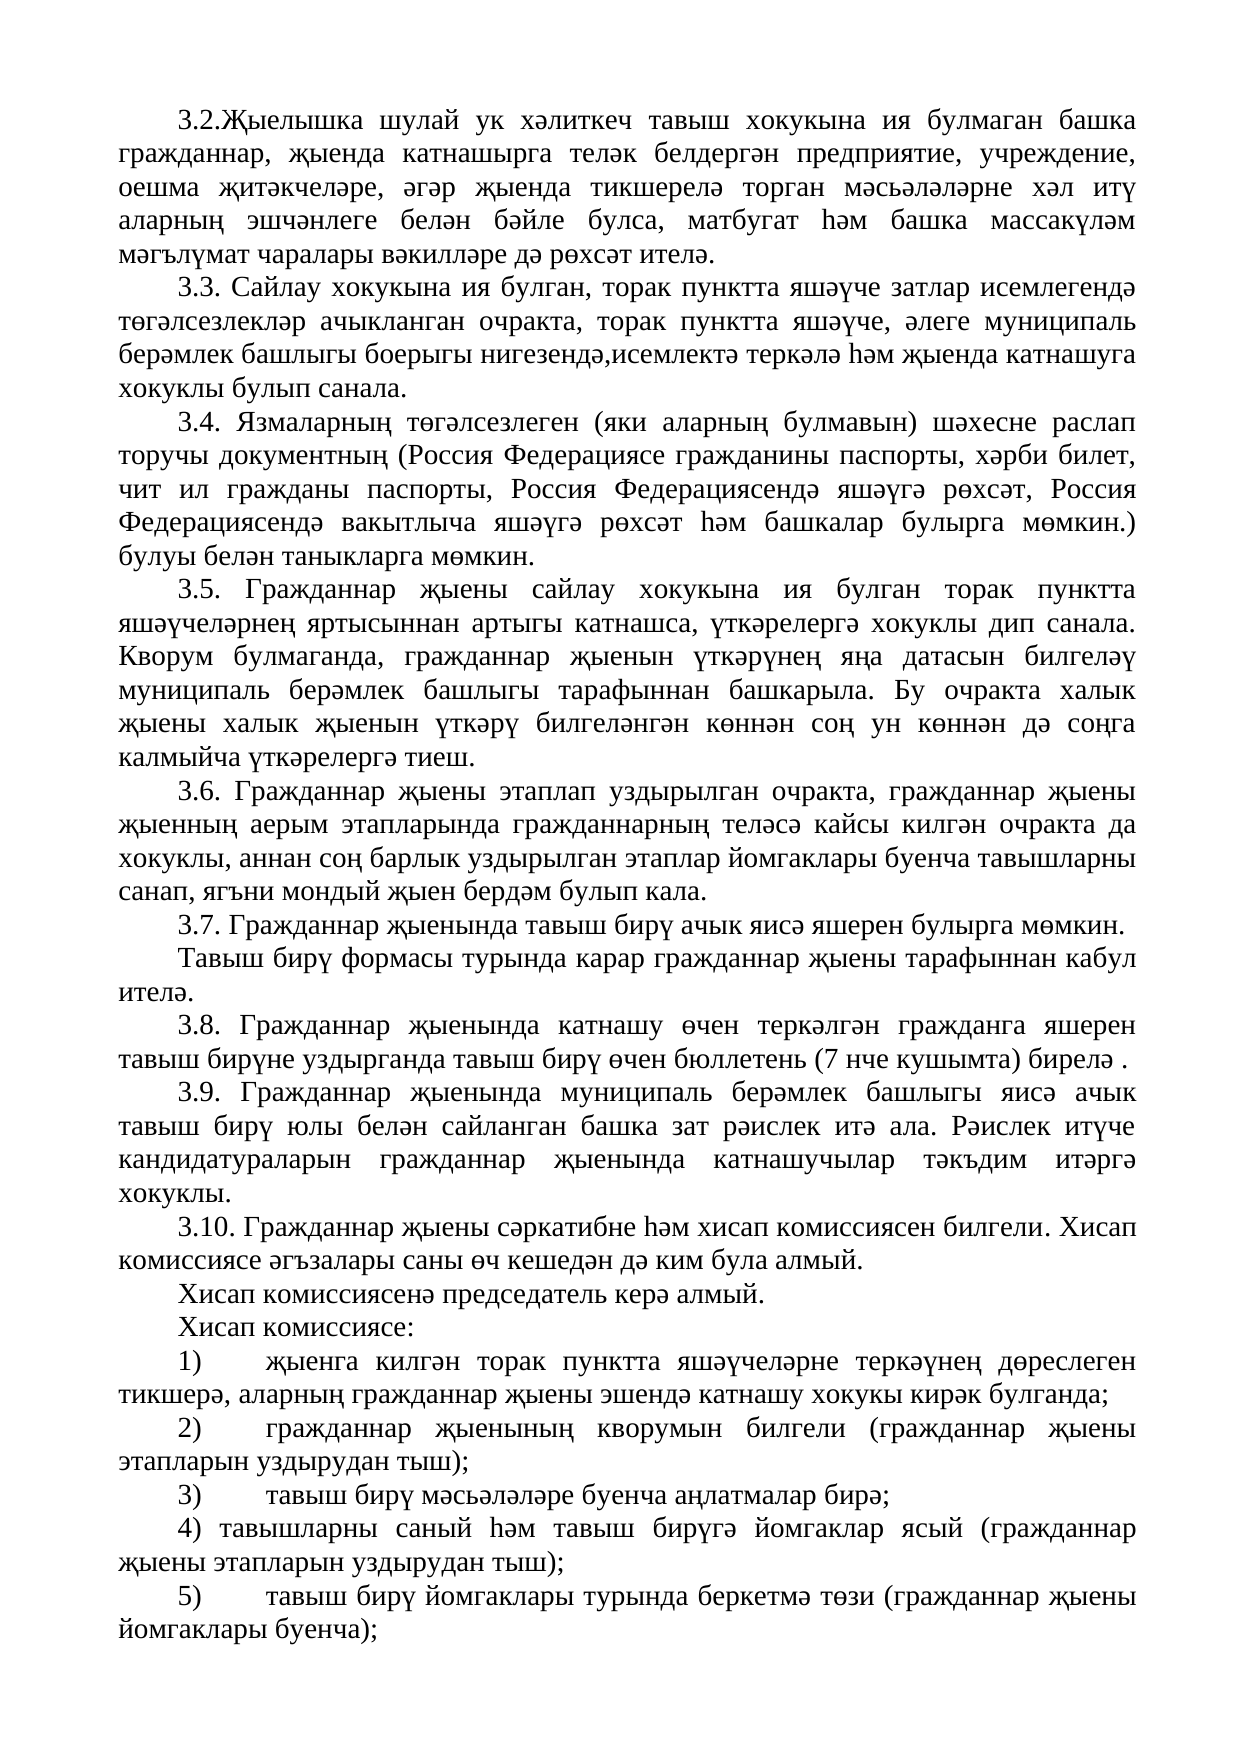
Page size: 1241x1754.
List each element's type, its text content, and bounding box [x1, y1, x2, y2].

text 3.5. Гражданнар җыены сайлау хокукына ия булган торак пунктта яшәүчеләрнең яртысыннан артыгы катнашса, үткәрелергә хокуклы дип санала. Кворум булмаганда, гражданнар җыенын үткәрүнең яңа датасын билгеләү муниципаль берәмлек башлыгы тарафыннан башкарыла. Бу очракта халык җыены халык җыенын үткәрү билгеләнгән көннән соң ун көннән дә соңга калмыйча үткәрелергә тиеш. [118, 571, 1137, 773]
text 3) тавыш бирү мәсьәләләре буенча аңлатмалар бирә; [118, 1477, 1137, 1511]
text 1) җыенга килгән торак пунктта яшәүчеләрне теркәүнең дөреслеген тикшерә, аларның гражданнар җыены эшендә катнашу хокукы кирәк булганда; [118, 1343, 1137, 1410]
text Хисап комиссиясе: [118, 1309, 1137, 1343]
text 3.8. Гражданнар җыенында катнашу өчен теркәлгән гражданга яшерен тавыш бирүне уздырганда тавыш бирү өчен бюллетень (7 нче кушымта) бирелә . [118, 1007, 1137, 1074]
text 5) тавыш бирү йомгаклары турында беркетмә төзи (гражданнар җыены йомгаклары буенча); [118, 1578, 1137, 1645]
text 3.3. Сайлау хокукына ия булган, торак пунктта яшәүче затлар исемлегендә төгәлсезлекләр ачыкланган очракта, торак пунктта яшәүче, әлеге муниципаль берәмлек башлыгы боерыгы нигезендә,исемлектә теркәлә һәм җыенда катнашуга хокуклы булып санала. [118, 269, 1137, 404]
text Тавыш бирү формасы турында карар гражданнар җыены тарафыннан кабул ителә. [118, 940, 1137, 1007]
text 3.6. Гражданнар җыены этаплап уздырылган очракта, гражданнар җыены җыенның аерым этапларында гражданнарның теләсә кайсы килгән очракта да хокуклы, аннан соң барлык уздырылган этаплар йомгаклары буенча тавышларны санап, ягъни мондый җыен бердәм булып кала. [118, 773, 1137, 907]
text 3.10. Гражданнар җыены сәркатибне һәм хисап комиссиясен билгели. Хисап комиссиясе әгъзалары саны өч кешедән дә ким була алмый. [118, 1209, 1137, 1276]
text 2) гражданнар җыенының кворумын билгели (гражданнар җыены этапларын уздырудан тыш); [118, 1410, 1137, 1477]
text 3.7. Гражданнар җыенында тавыш бирү ачык яисә яшерен булырга мөмкин. [118, 907, 1137, 940]
text Хисап комиссиясенә председатель керә алмый. [118, 1276, 1137, 1309]
text 3.2.Җыелышка шулай ук хәлиткеч тавыш хокукына ия булмаган башка гражданнар, җыенда катнашырга теләк белдергән предприятие, учреждение, оешма җитәкчеләре, әгәр җыенда тикшерелә торган мәсьәләләрне хәл итү аларның эшчәнлеге белән бәйле булса, матбугат һәм башка массакүләм мәгълүмат чаралары вәкилләре дә рөхсәт ителә. [118, 102, 1137, 269]
text 3.9. Гражданнар җыенында муниципаль берәмлек башлыгы яисә ачык тавыш бирү юлы белән сайланган башка зат рәислек итә ала. Рәислек итүче кандидатураларын гражданнар җыенында катнашучылар тәкъдим итәргә хокуклы. [118, 1074, 1137, 1209]
text 3.4. Язмаларның төгәлсезлеген (яки аларның булмавын) шәхесне раслап торучы документның (Россия Федерациясе гражданины паспорты, хәрби билет, чит ил гражданы паспорты, Россия Федерациясендә яшәүгә рөхсәт, Россия Федерациясендә вакытлыча яшәүгә рөхсәт һәм башкалар булырга мөмкин.) булуы белән таныкларга мөмкин. [118, 404, 1137, 571]
text 4) тавышларны саный һәм тавыш бирүгә йомгаклар ясый (гражданнар җыены этапларын уздырудан тыш); [118, 1511, 1137, 1578]
